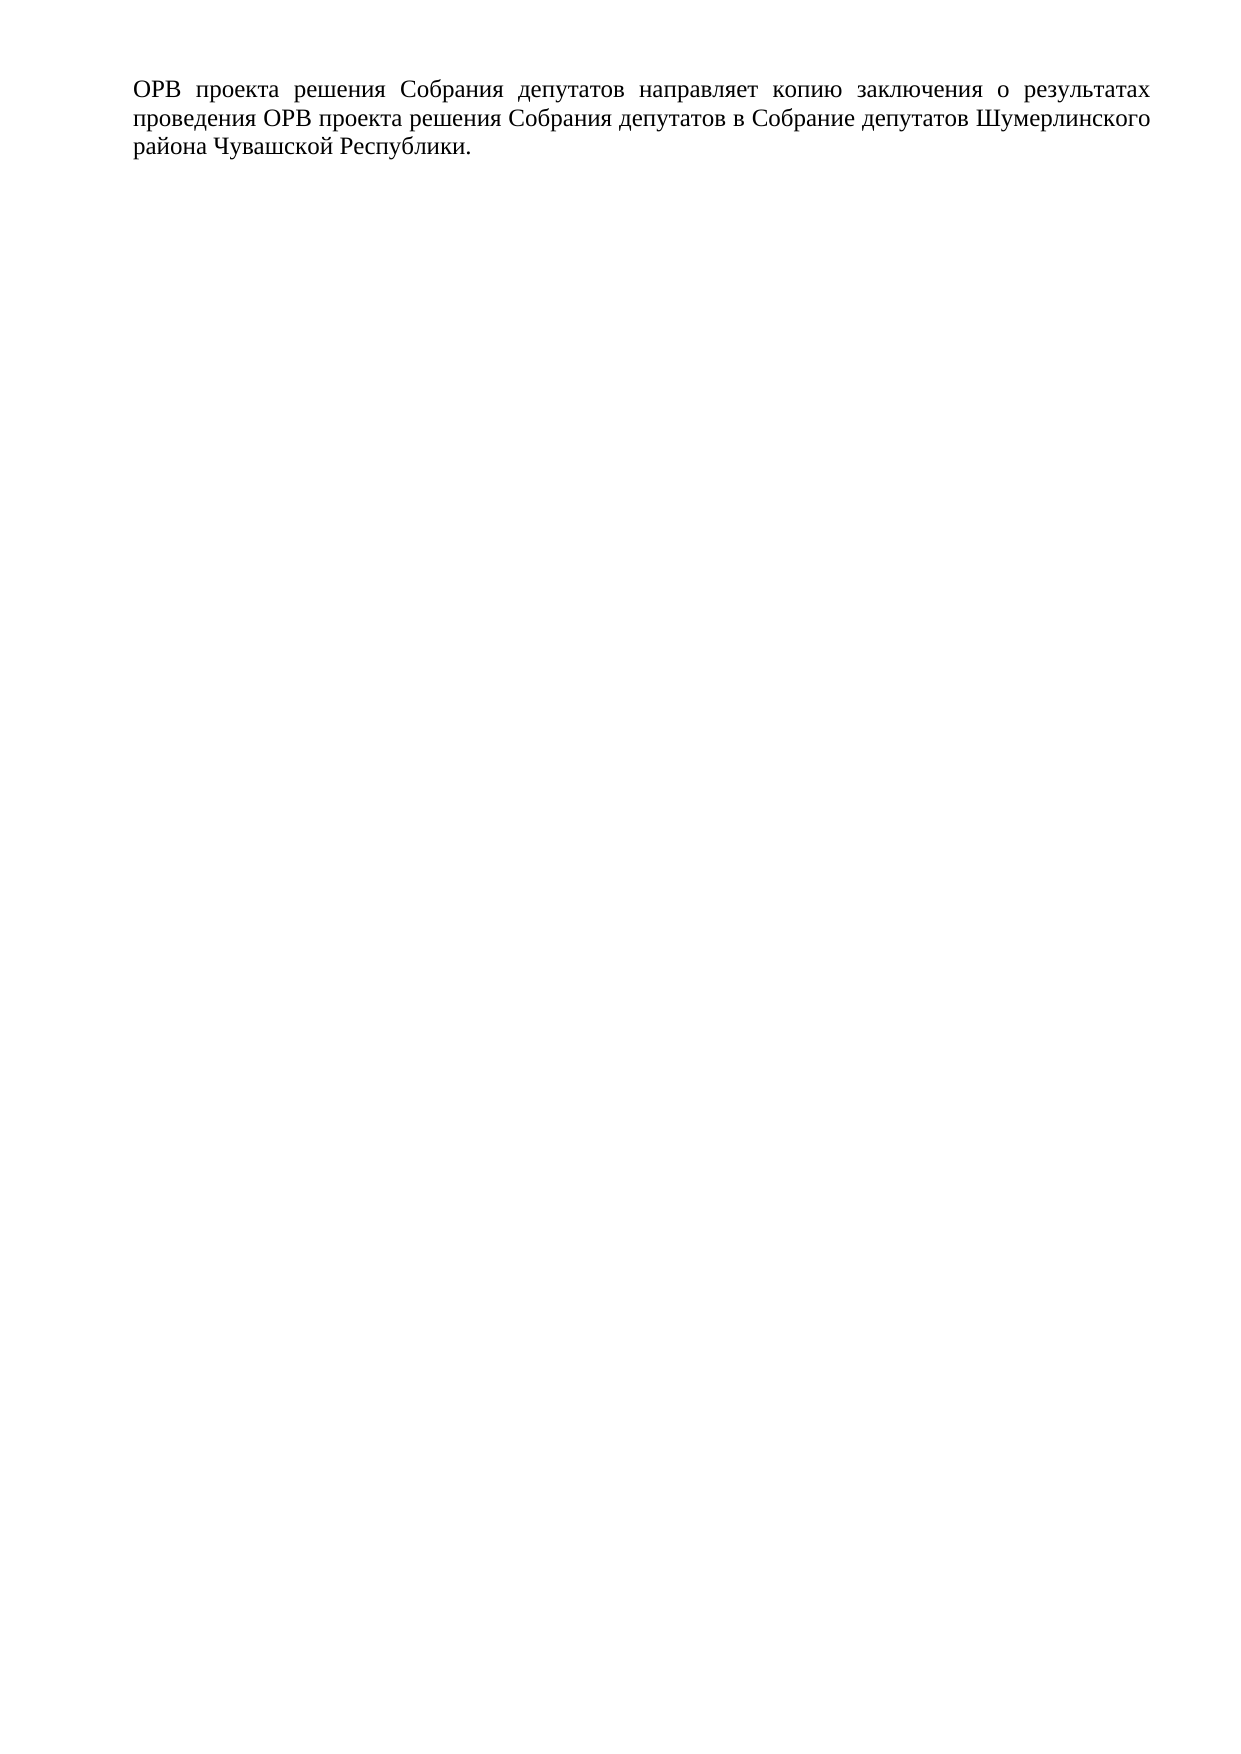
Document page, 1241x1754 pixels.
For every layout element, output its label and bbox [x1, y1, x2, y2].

text [133, 74, 1152, 160]
